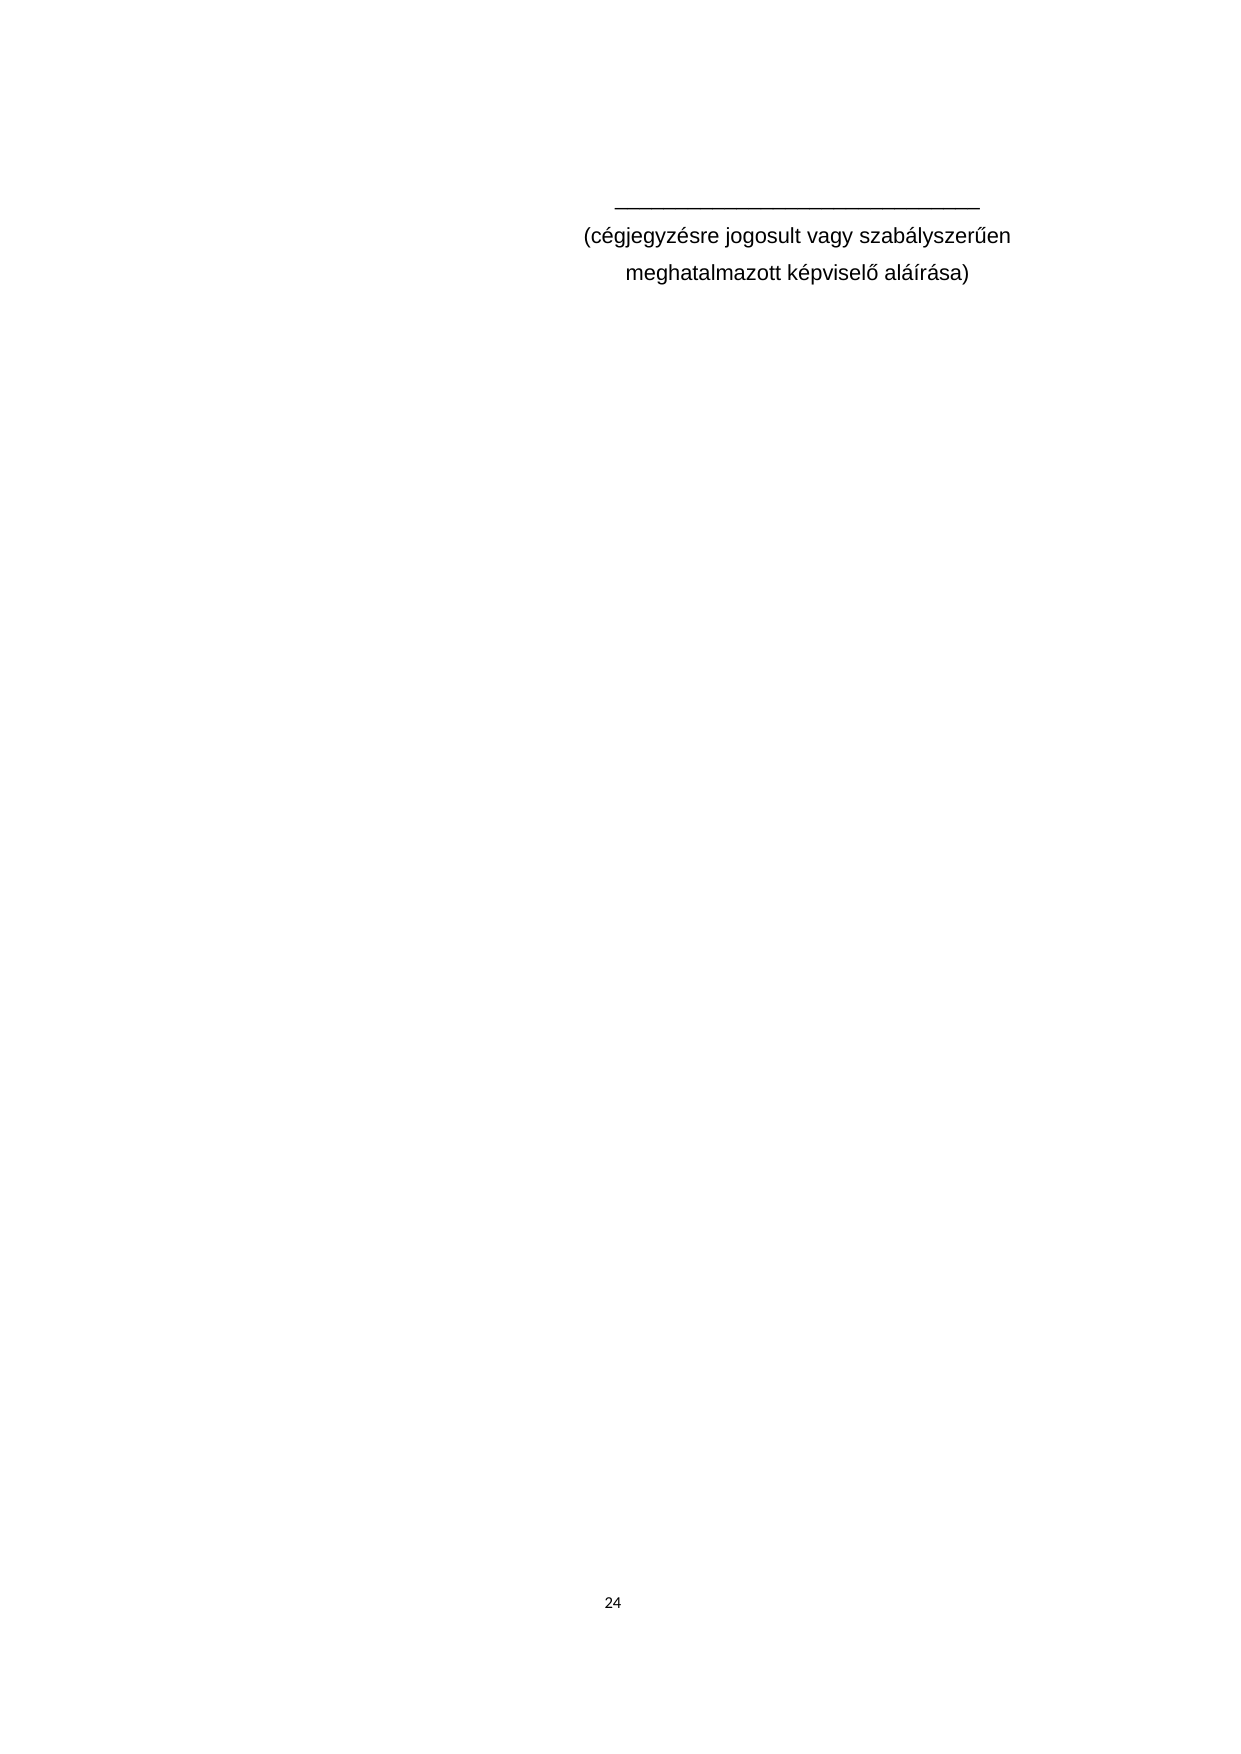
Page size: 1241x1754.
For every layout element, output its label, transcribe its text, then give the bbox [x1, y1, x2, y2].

text ______________________________ [118, 185, 1107, 210]
text meghatalmazott képviselő aláírása) [118, 260, 1107, 286]
text (cégjegyzésre jogosult vagy szabályszerűen [118, 222, 1107, 248]
